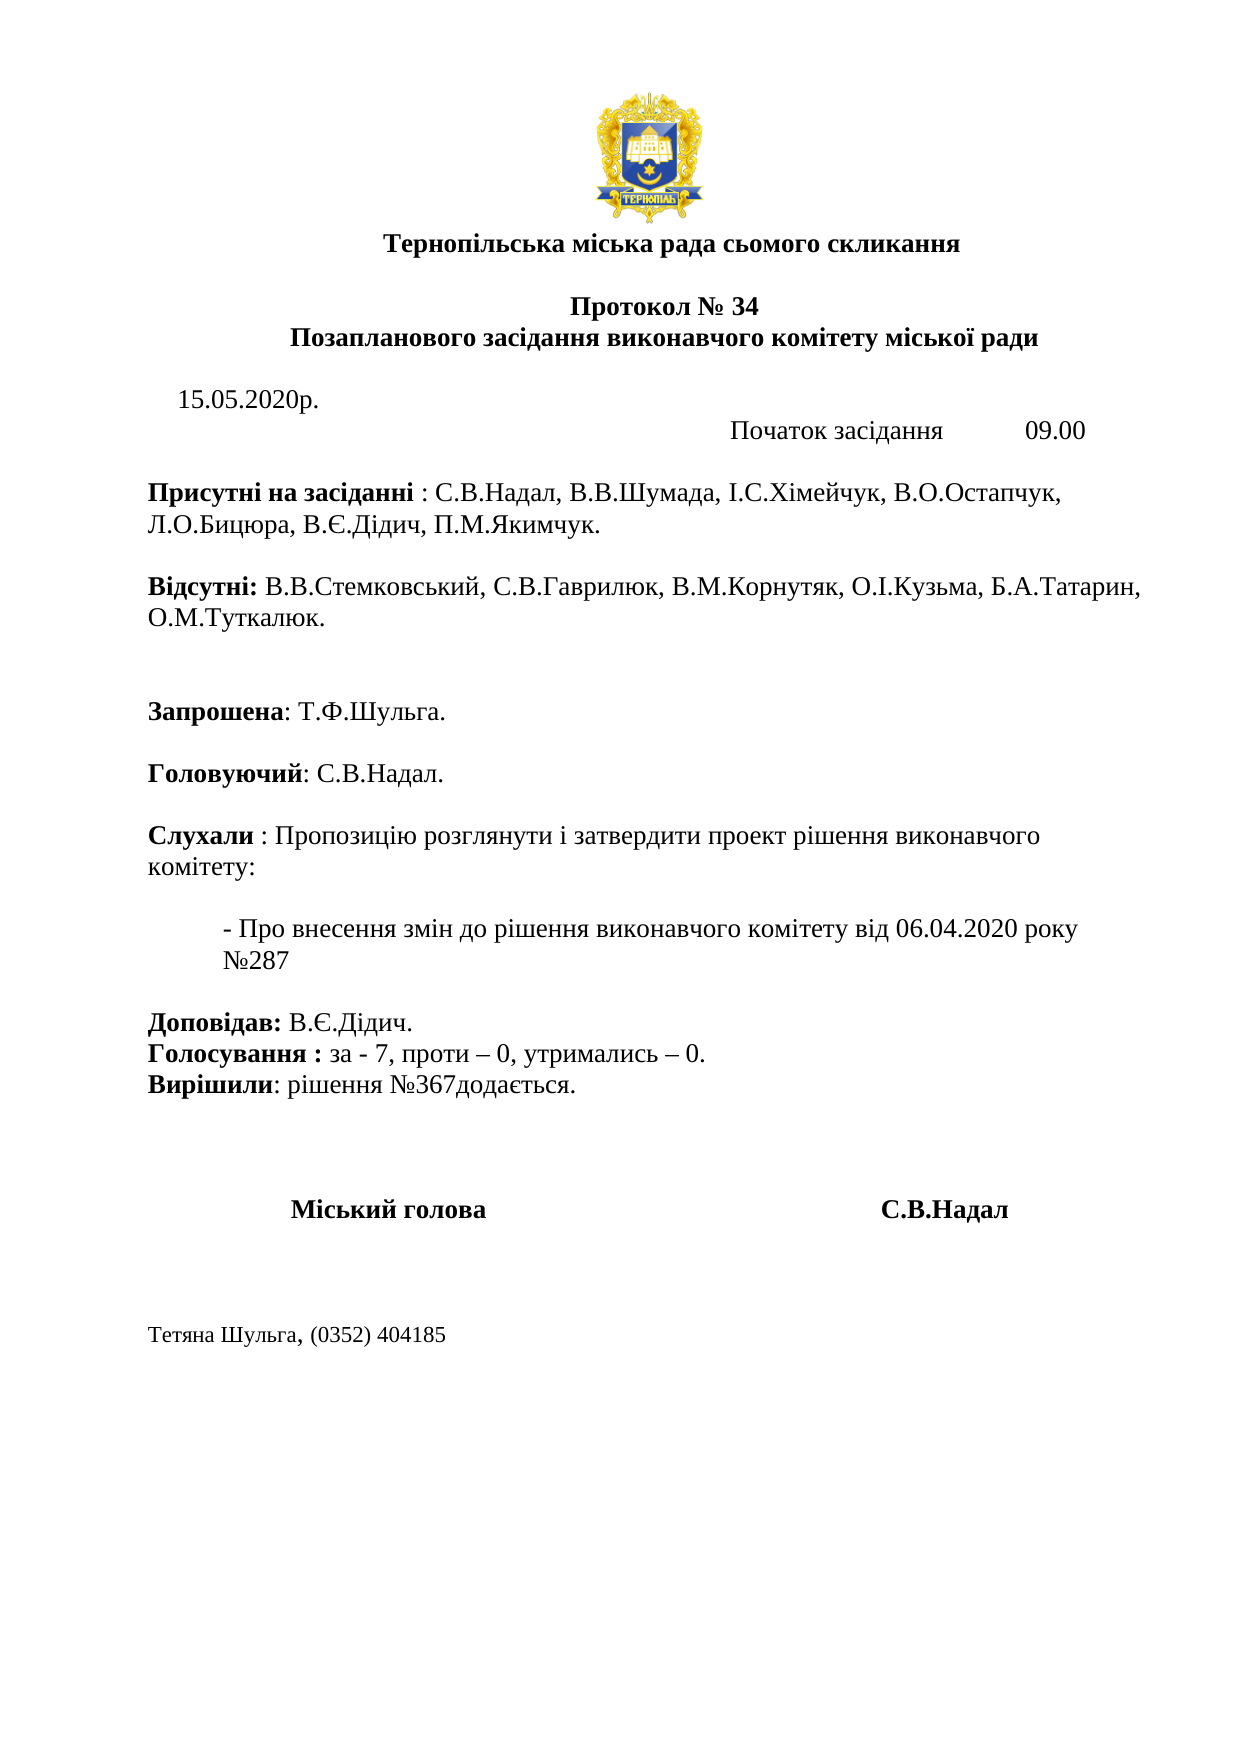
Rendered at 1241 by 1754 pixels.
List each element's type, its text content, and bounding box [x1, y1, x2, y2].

text Міський голова С.В.Надал [148, 1193, 1152, 1224]
text Відсутні: В.В.Стемковський, С.В.Гаврилюк, В.М.Корнутяк, О.І.Кузьма, Б.А.Татарин, О.М.Туткалюк. [148, 570, 1152, 632]
text Присутні на засіданні : С.В.Надал, В.В.Шумада, І.С.Хімейчук, В.О.Остапчук, Л.О.Бицюра, В.Є.Дідич, П.М.Якимчук. [148, 477, 1152, 539]
text Тернопільська міська рада сьомого скликання [177, 227, 1167, 258]
text Протокол № 34 [177, 290, 1152, 321]
text Запрошена: Т.Ф.Шульга. [148, 694, 1152, 726]
text Початок засідання 09.00 [620, 414, 1152, 445]
text Доповідав: В.Є.Дідич. [148, 1006, 1152, 1037]
text Тетяна Шульга, (0352) 404185 [148, 1317, 1152, 1349]
text 15.05.2020р. [177, 383, 1152, 414]
text Голосування : за - 7, проти – 0, утримались – 0. [148, 1037, 1152, 1068]
picture [582, 88, 718, 228]
text Слухали : Пропозицію розглянути і затвердити проект рішення виконавчого комітету: [148, 819, 1152, 881]
text Позапланового засідання виконавчого комітету міської ради [177, 321, 1152, 352]
text Вирішили: рішення №367додається. [148, 1068, 1152, 1099]
text Головуючий: С.В.Надал. [148, 757, 1152, 788]
list - Про внесення змін до рішення виконавчого комітету від 06.04.2020 року №287 [223, 913, 1152, 975]
